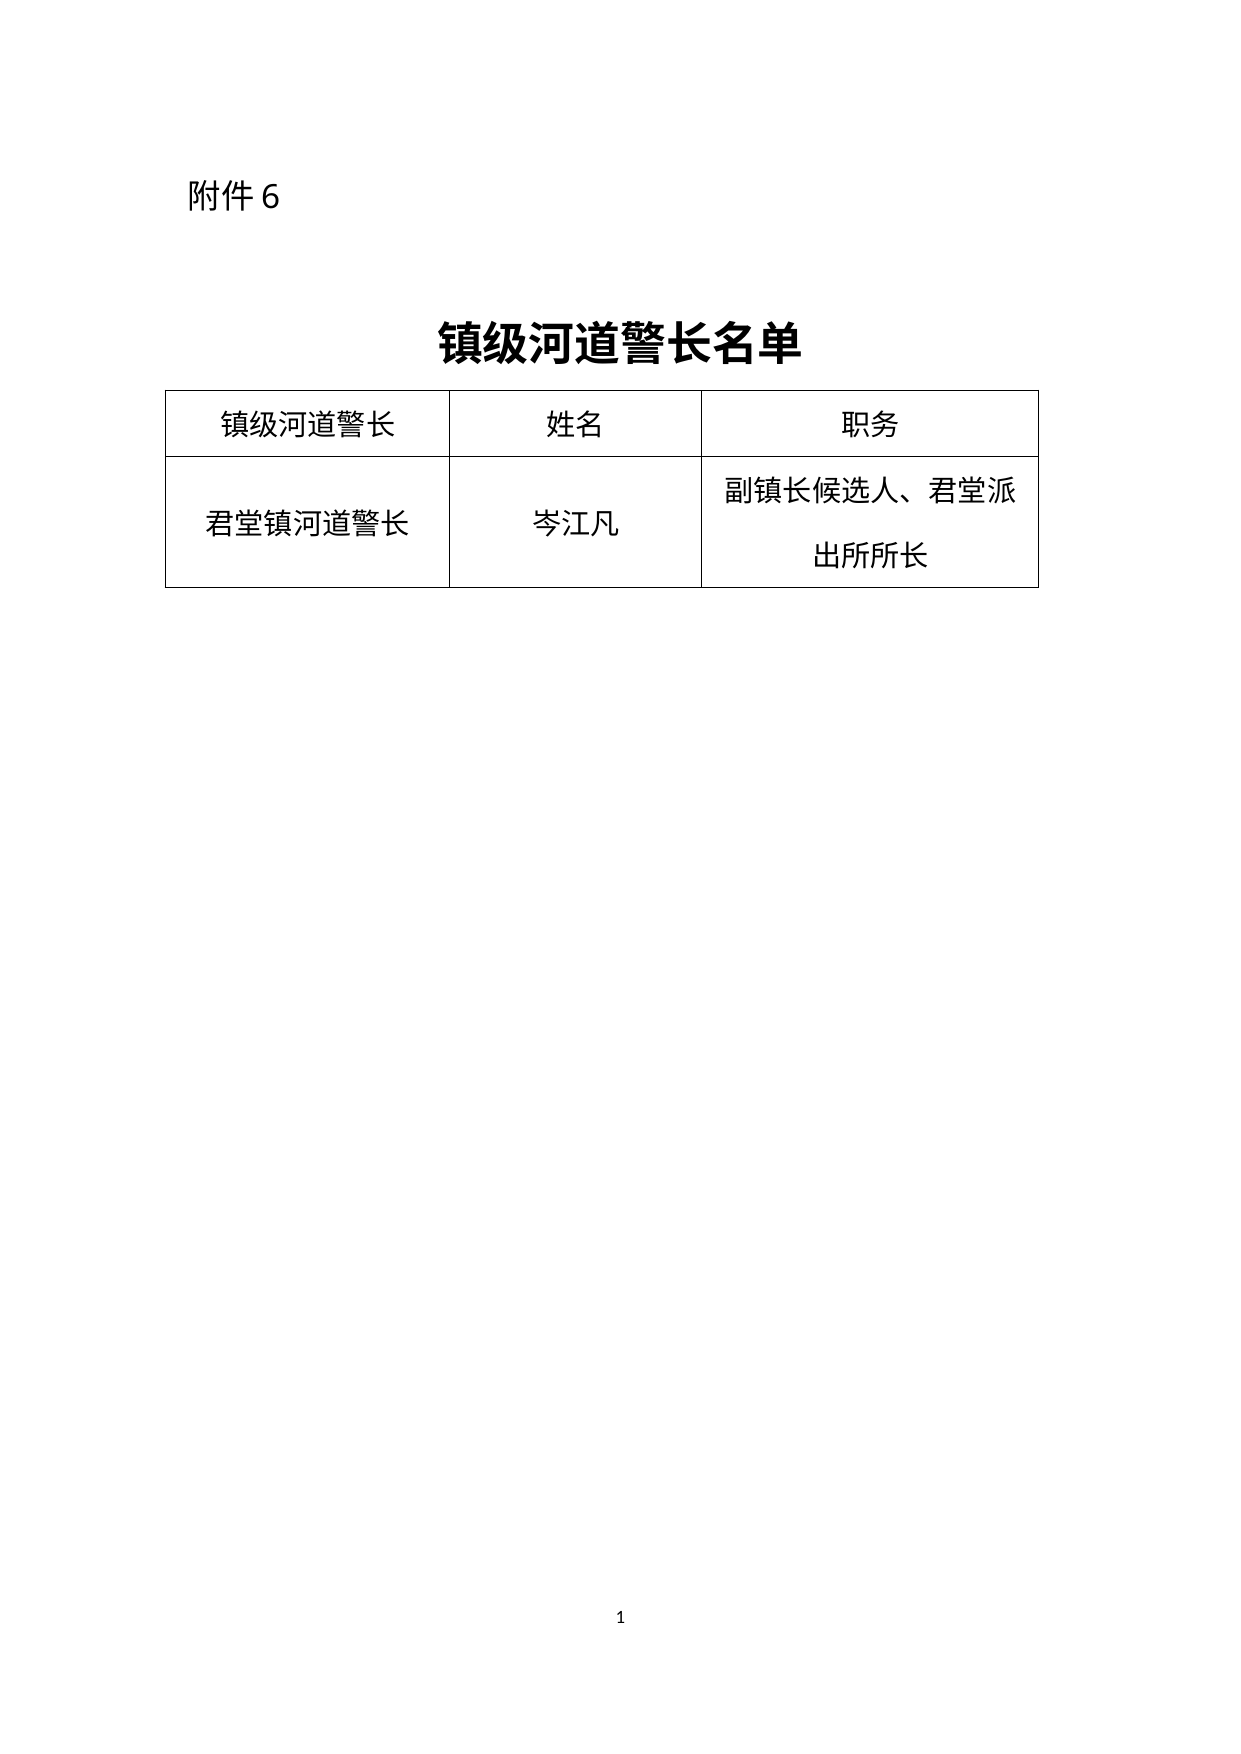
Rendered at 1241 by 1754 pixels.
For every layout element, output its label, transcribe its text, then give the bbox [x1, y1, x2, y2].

text 附件6 [187, 162, 1053, 227]
table_cell 岑江凡 [450, 457, 701, 587]
table_cell 副镇长候选人、君堂派出所所长 [702, 457, 1038, 587]
table_header 镇级河道警长 [166, 391, 449, 456]
text 镇级河道警长名单 [187, 292, 1053, 389]
table_header 职务 [702, 391, 1038, 456]
table_header 姓名 [450, 391, 701, 456]
table_cell 君堂镇河道警长 [166, 457, 449, 587]
